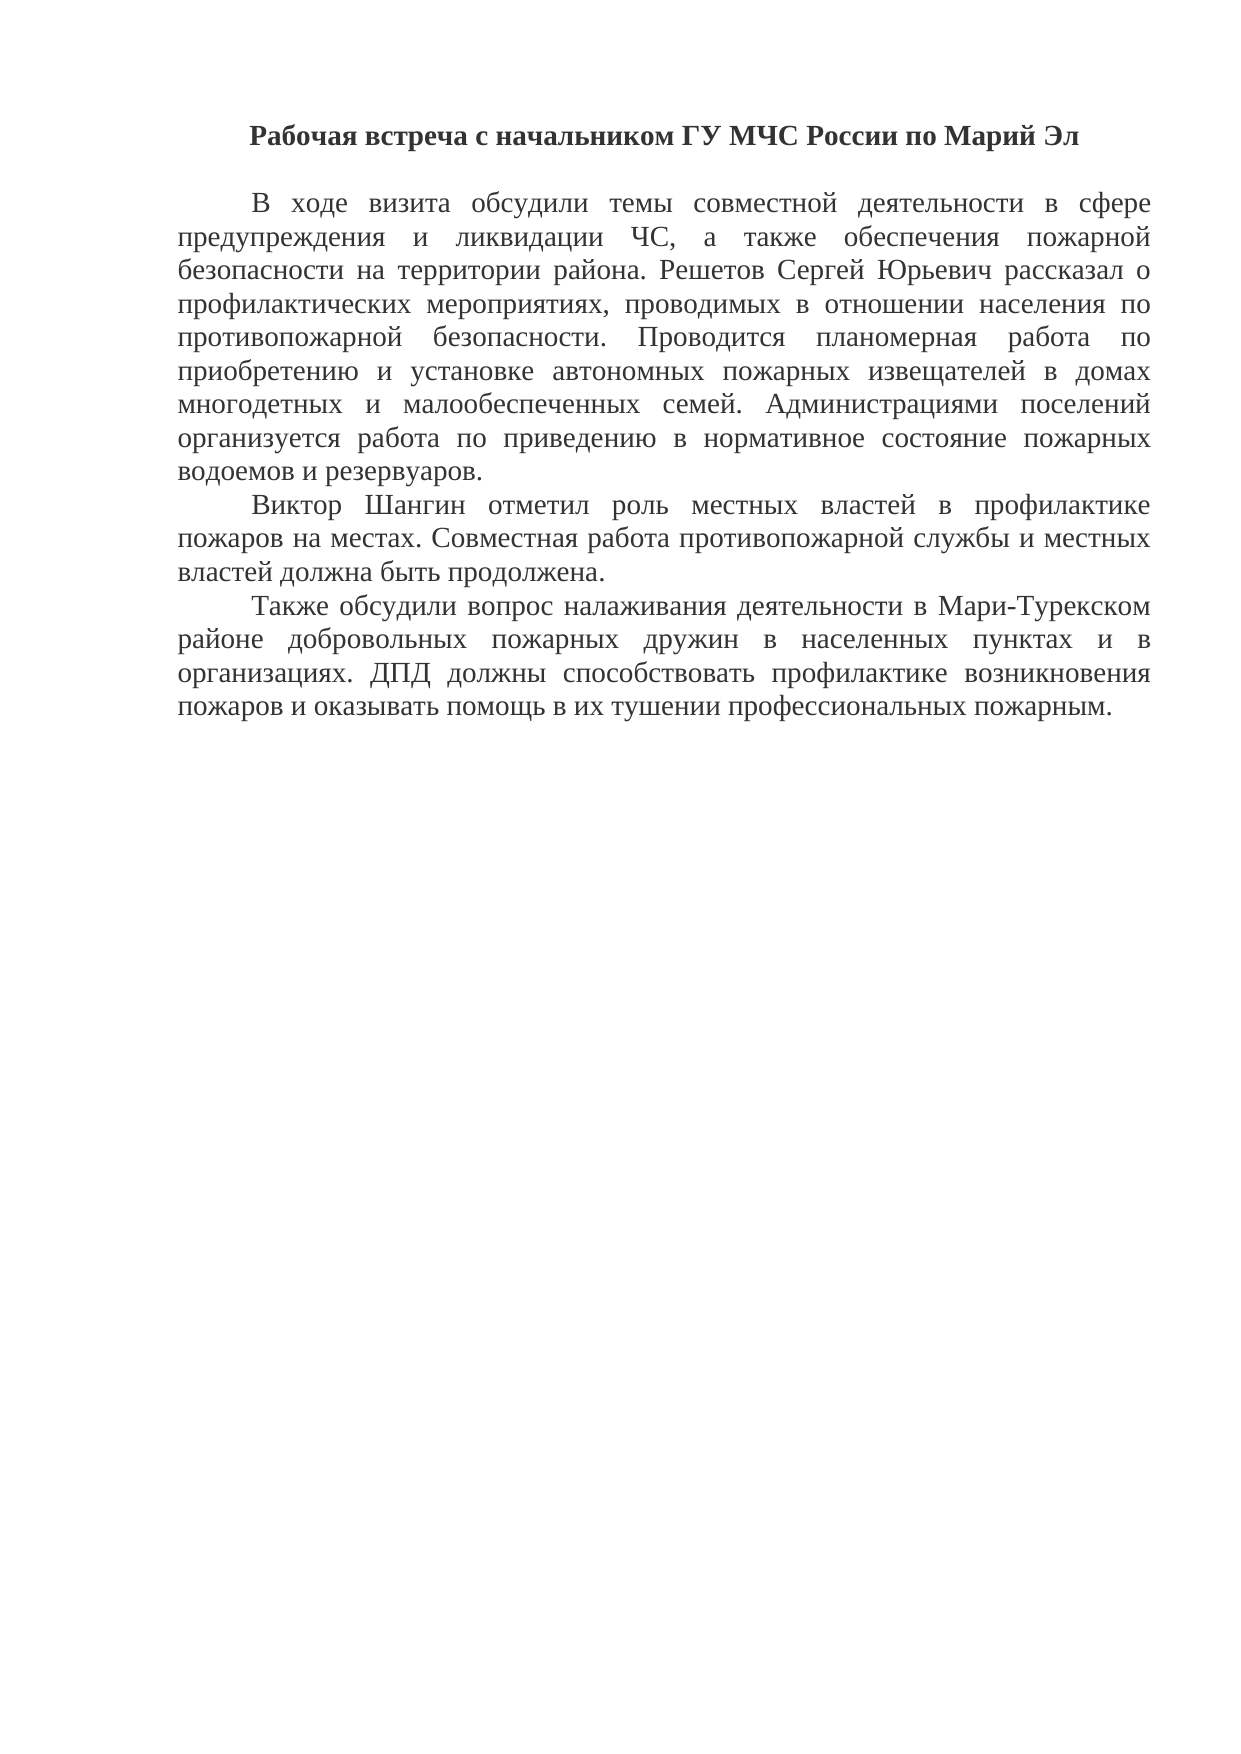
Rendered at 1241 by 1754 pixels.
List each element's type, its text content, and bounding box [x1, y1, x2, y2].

text Также обсудили вопрос налаживания деятельности в Мари-Турекском районе добровольных пожарных дружин в населенных пунктах и в организациях. ДПД должны способствовать профилактике возникновения пожаров и оказывать помощь в их тушении профессиональных пожарным. [177, 588, 1152, 722]
text В ходе визита обсудили темы совместной деятельности в сфере предупреждения и ликвидации ЧС, а также обеспечения пожарной безопасности на территории района. Решетов Сергей Юрьевич рассказал о профилактических мероприятиях, проводимых в отношении населения по противопожарной безопасности. Проводится планомерная работа по приобретению и установке автономных пожарных извещателей в домах многодетных и малообеспеченных семей. Администрациями поселений организуется работа по приведению в нормативное состояние пожарных водоемов и резервуаров. [177, 185, 1152, 487]
text Виктор Шангин отметил роль местных властей в профилактике пожаров на местах. Совместная работа противопожарной службы и местных властей должна быть продолжена. [177, 487, 1152, 588]
text Рабочая встреча с начальником ГУ МЧС России по Марий Эл [177, 118, 1152, 152]
